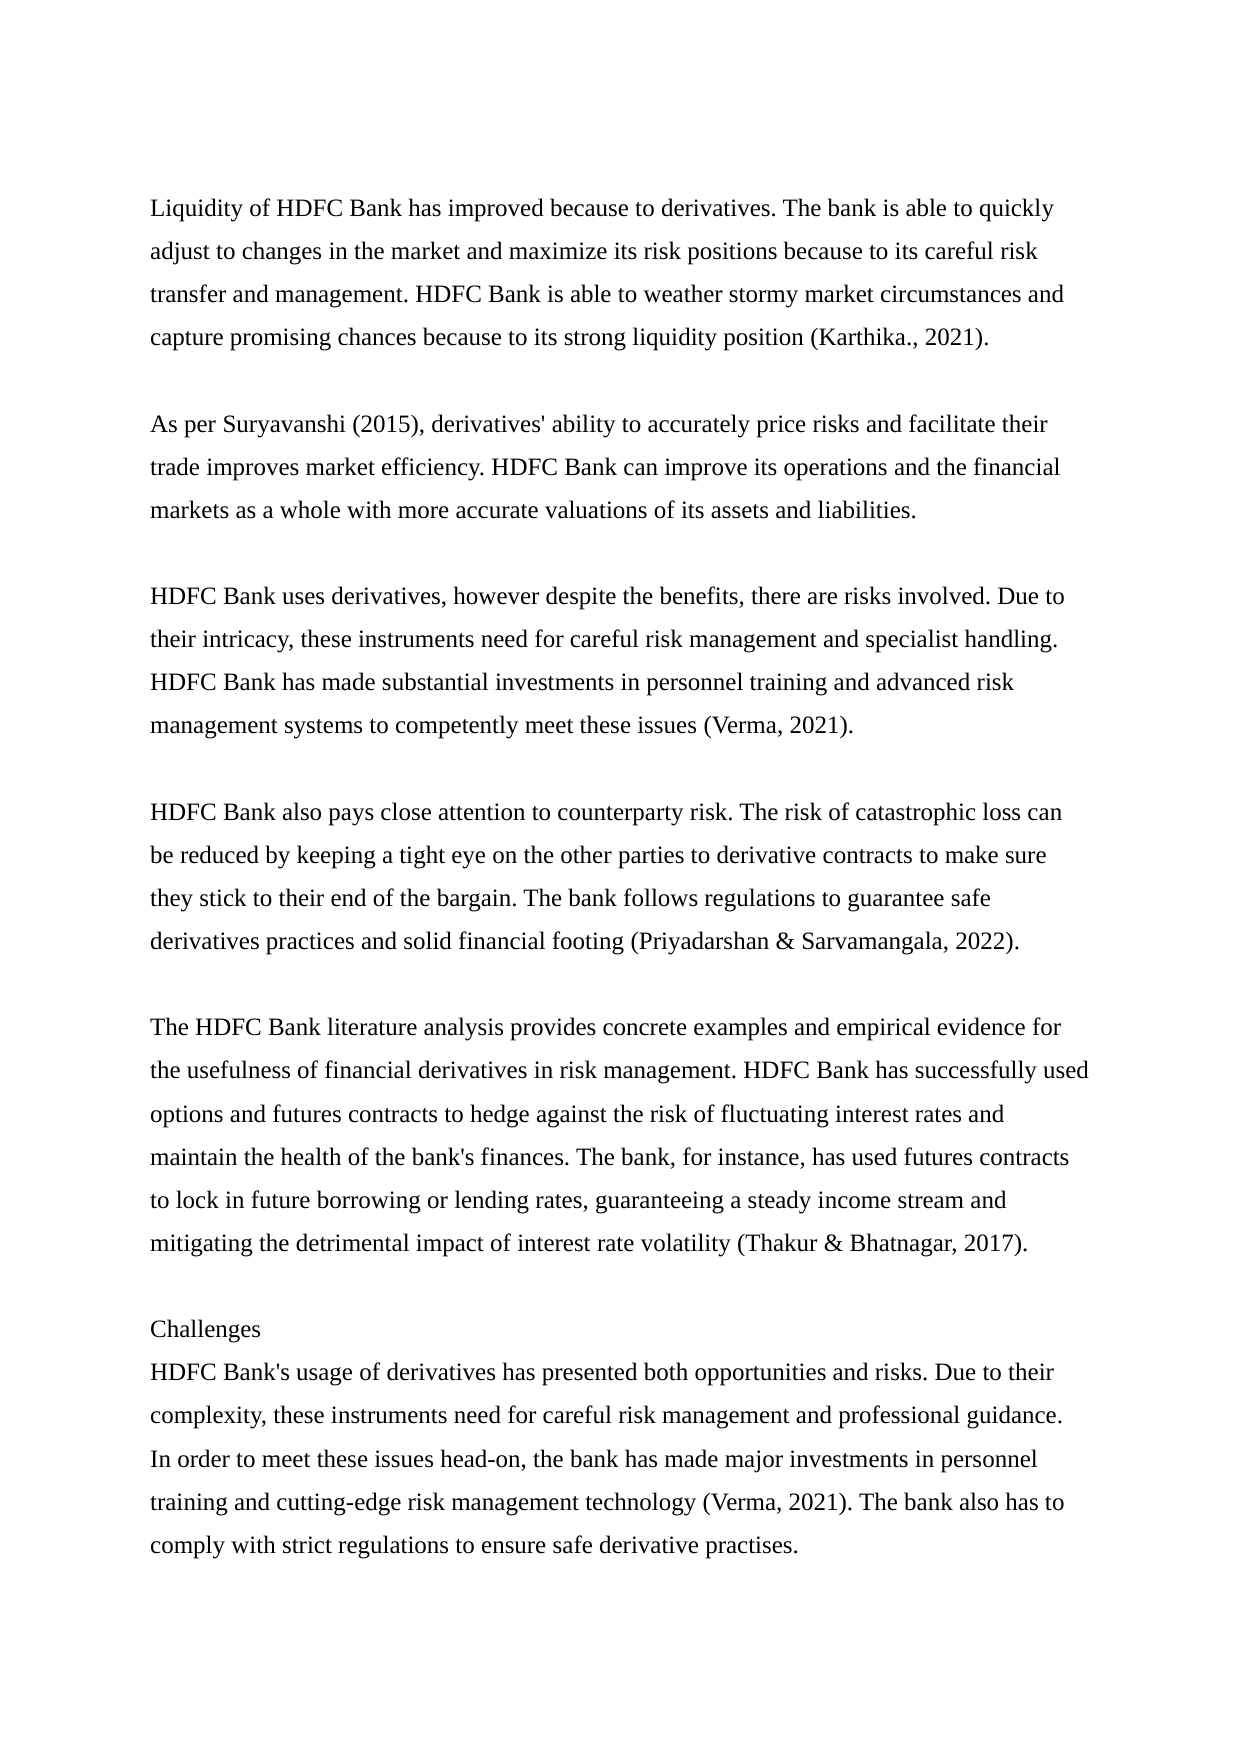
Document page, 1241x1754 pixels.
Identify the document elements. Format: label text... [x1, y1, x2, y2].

text Challenges [150, 1314, 1090, 1343]
text The HDFC Bank literature analysis provides concrete examples and empirical evidence for the usefulness of financial derivatives in risk management. HDFC Bank has successfully used options and futures contracts to hedge against the risk of fluctuating interest rates and maintain the health of the bank's finances. The bank, for instance, has used futures contracts to lock in future borrowing or lending rates, guaranteeing a steady income stream and mitigating the detrimental impact of interest rate volatility (Thakur & Bhatnagar, 2017). [150, 1012, 1090, 1257]
text As per Suryavanshi (2015), derivatives' ability to accurately price risks and facilitate their trade improves market efficiency. HDFC Bank can improve its operations and the financial markets as a whole with more accurate valuations of its assets and liabilities. [150, 409, 1090, 524]
text Liquidity of HDFC Bank has improved because to derivatives. The bank is able to quickly adjust to changes in the market and maximize its risk positions because to its careful risk transfer and management. HDFC Bank is able to weather stormy market circumstances and capture promising chances because to its strong liquidity position (Karthika., 2021). [150, 193, 1090, 351]
text HDFC Bank's usage of derivatives has presented both opportunities and risks. Due to their complexity, these instruments need for careful risk management and professional guidance. In order to meet these issues head-on, the bank has made major investments in personnel training and cutting-edge risk management technology (Verma, 2021). The bank also has to comply with strict regulations to ensure safe derivative practises. [150, 1357, 1090, 1559]
text HDFC Bank uses derivatives, however despite the benefits, there are risks involved. Due to their intricacy, these instruments need for careful risk management and specialist handling. HDFC Bank has made substantial investments in personnel training and advanced risk management systems to competently meet these issues (Verma, 2021). [150, 581, 1090, 739]
text HDFC Bank also pays close attention to counterparty risk. The risk of catastrophic loss can be reduced by keeping a tight eye on the other parties to derivative contracts to make sure they stick to their end of the bargain. The bank follows regulations to guarantee safe derivatives practices and solid financial footing (Priyadarshan & Sarvamangala, 2022). [150, 797, 1090, 955]
